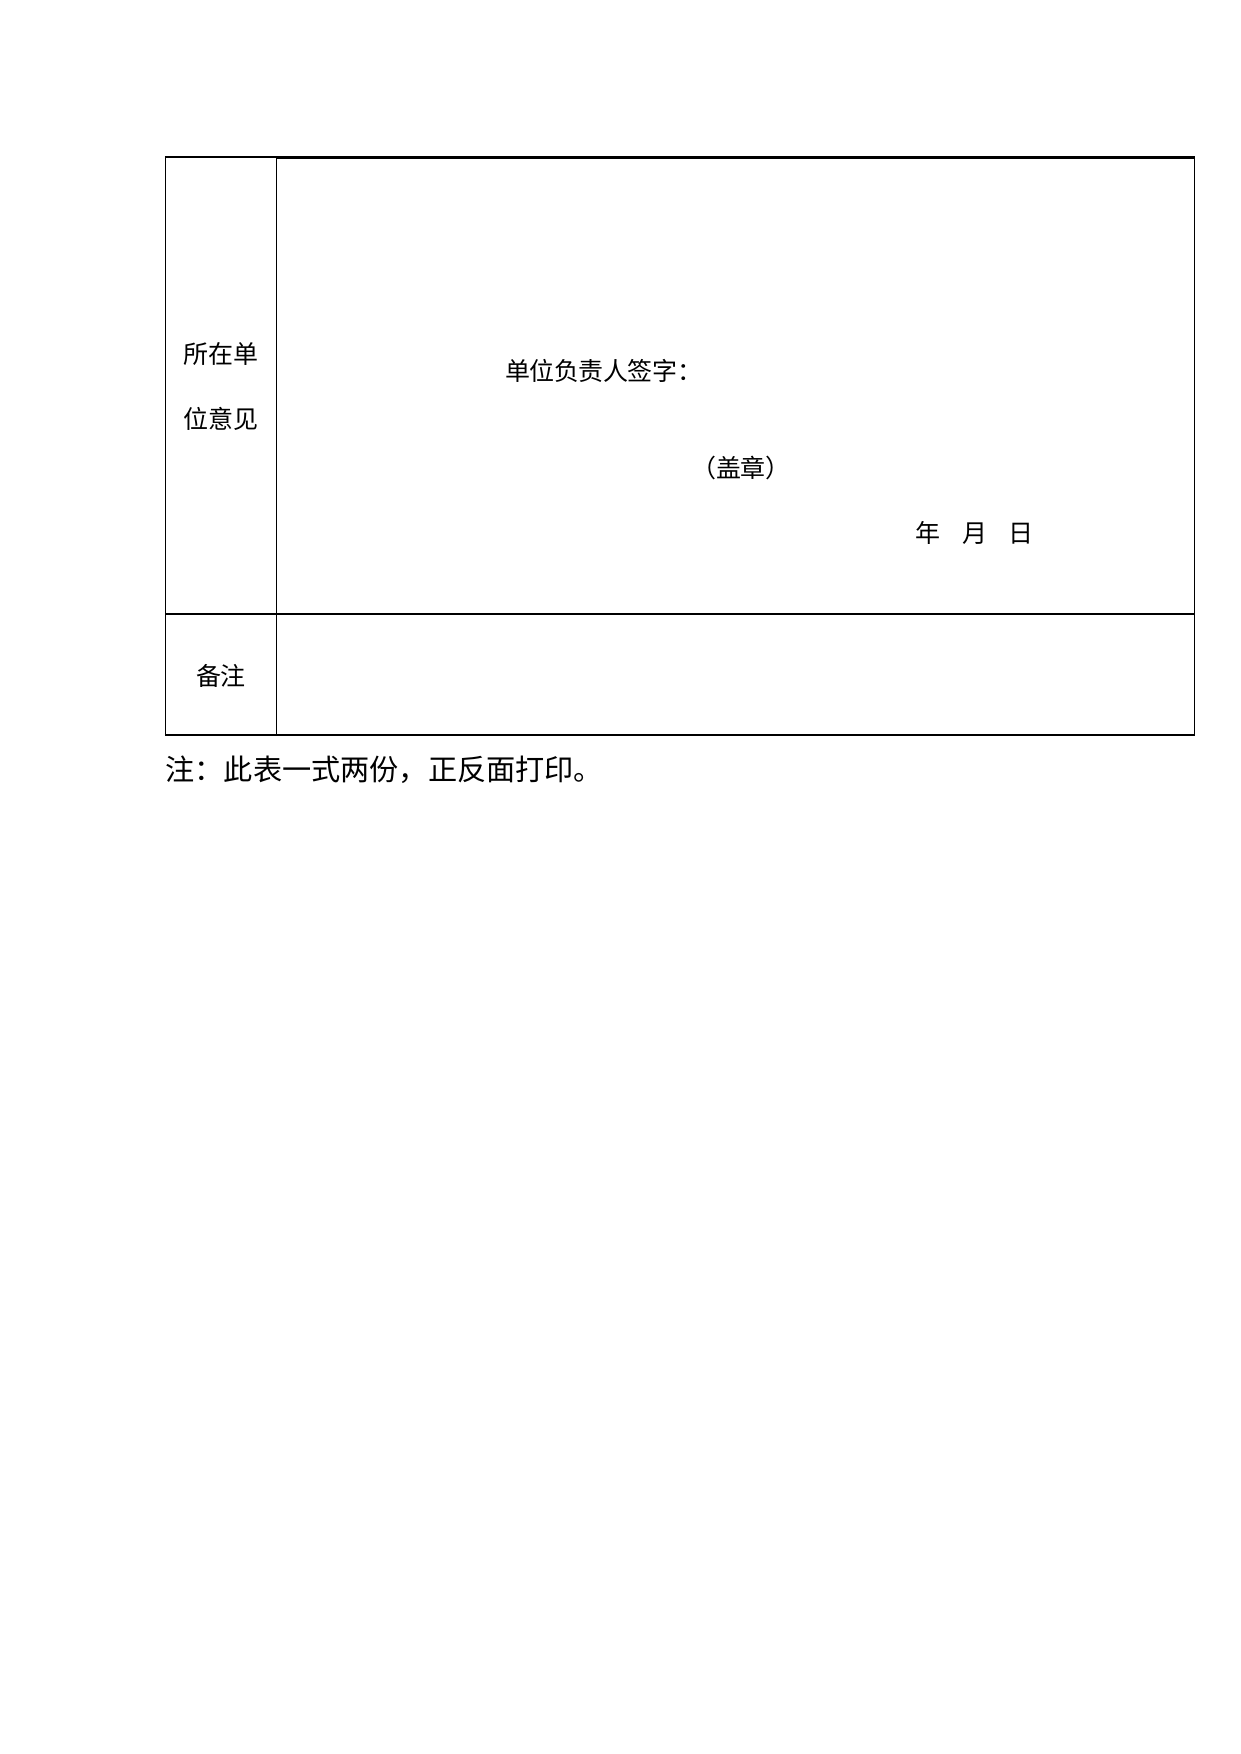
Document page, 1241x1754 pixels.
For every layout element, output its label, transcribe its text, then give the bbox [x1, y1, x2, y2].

table_cell 所在单位意见 [166, 158, 276, 613]
table_cell 单位负责人签字： （盖章） 年 月 日 [277, 159, 1194, 613]
text 注：此表一式两份，正反面打印。 [165, 736, 1075, 801]
table_cell 备注 [166, 615, 276, 733]
table_cell [277, 615, 1194, 733]
